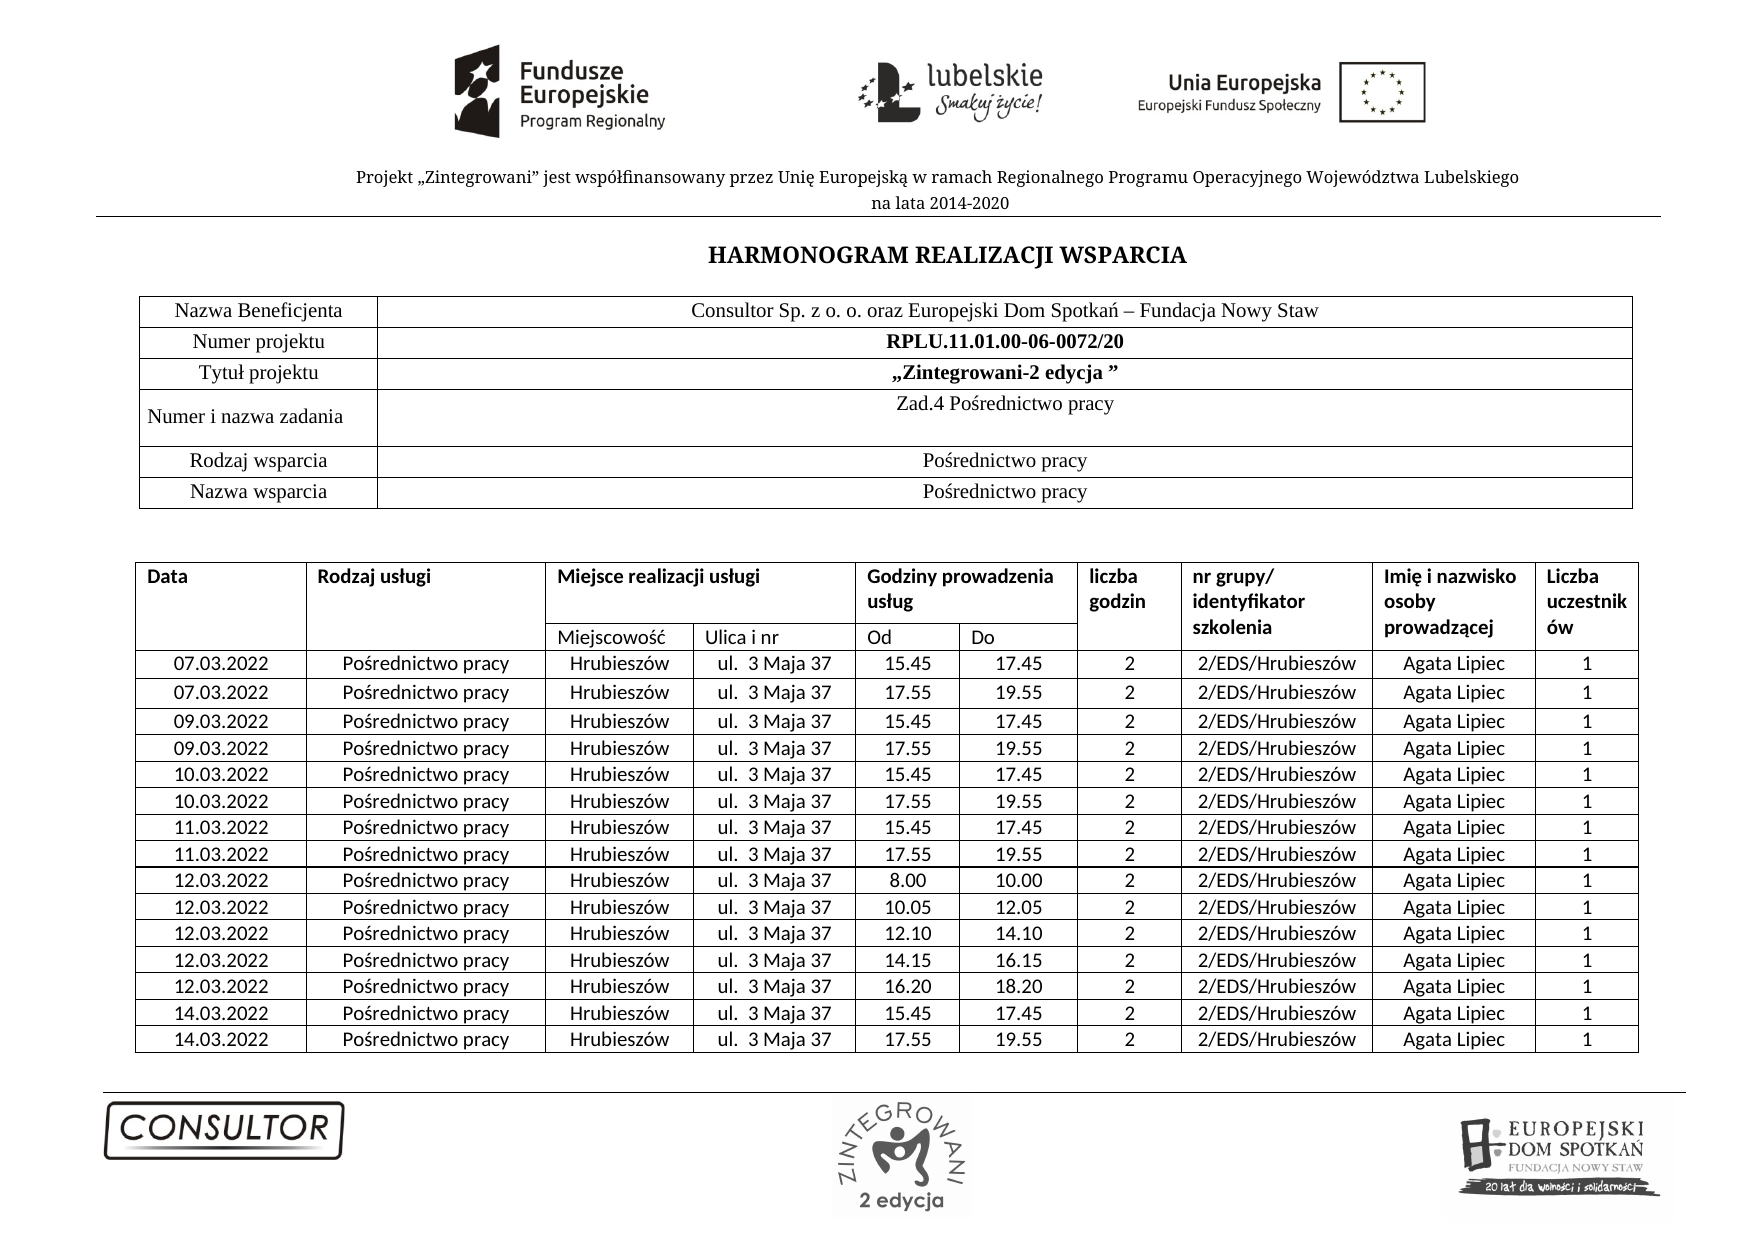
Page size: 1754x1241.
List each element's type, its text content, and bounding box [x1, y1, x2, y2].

picture [454, 44, 1426, 138]
table_cell Hrubieszów [546, 651, 693, 678]
picture [831, 1094, 972, 1218]
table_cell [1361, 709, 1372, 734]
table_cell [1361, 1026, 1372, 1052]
table_header liczba godzin [1078, 563, 1181, 649]
table_header Imię i nazwisko osoby prowadzącej [1373, 563, 1535, 649]
table_header Rodzaj usługi [307, 563, 545, 649]
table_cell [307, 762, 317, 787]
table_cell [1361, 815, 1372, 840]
table_cell Pośrednictwo pracy [378, 447, 1632, 477]
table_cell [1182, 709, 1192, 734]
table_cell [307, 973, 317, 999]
table_cell Numer i nazwa zadania [140, 390, 377, 446]
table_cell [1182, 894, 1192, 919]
picture [1442, 1093, 1676, 1222]
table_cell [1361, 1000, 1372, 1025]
table_cell Tytuł projektu [140, 359, 377, 389]
table_header Data [136, 563, 306, 649]
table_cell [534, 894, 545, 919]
table_cell Zad.4 Pośrednictwo pracy [378, 390, 1632, 446]
table_cell Hrubieszów [546, 679, 693, 708]
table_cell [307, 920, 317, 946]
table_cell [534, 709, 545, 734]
table_cell 15.45 [856, 651, 959, 678]
table_cell 2 [1078, 651, 1181, 678]
table_header Liczba uczestników [1536, 563, 1638, 649]
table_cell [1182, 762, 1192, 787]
table_cell 2/EDS/Hrubieszów [1182, 651, 1372, 678]
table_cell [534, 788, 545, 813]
table_cell ul. 3 Maja 37 [694, 679, 855, 708]
table_header Miejsce realizacji usługi [546, 563, 855, 623]
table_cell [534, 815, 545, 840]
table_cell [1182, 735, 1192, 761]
table_cell 07.03.2022 [136, 679, 306, 708]
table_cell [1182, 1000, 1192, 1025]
text HARMONOGRAM REALIZACJI WSPARCIA [148, 239, 1747, 270]
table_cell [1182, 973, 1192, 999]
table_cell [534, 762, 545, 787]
table_cell 1 [1536, 679, 1638, 708]
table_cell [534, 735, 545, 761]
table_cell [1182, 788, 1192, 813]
table_cell Nazwa wsparcia [140, 478, 377, 508]
table_cell 2/EDS/Hrubieszów [1182, 679, 1372, 708]
table_cell 17.55 [856, 679, 959, 708]
table_cell „Zintegrowani-2 edycja ” [378, 359, 1632, 389]
table_header Nazwa Beneficjenta [140, 297, 377, 327]
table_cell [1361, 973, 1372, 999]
table_cell Rodzaj wsparcia [140, 447, 377, 477]
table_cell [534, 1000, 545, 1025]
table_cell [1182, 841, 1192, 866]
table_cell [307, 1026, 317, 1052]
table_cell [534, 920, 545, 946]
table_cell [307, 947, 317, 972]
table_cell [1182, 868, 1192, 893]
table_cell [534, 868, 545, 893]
table_cell Pośrednictwo pracy [307, 679, 545, 708]
table_header nr grupy/ identyfikator szkolenia [1182, 563, 1372, 649]
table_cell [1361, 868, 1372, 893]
table_header Consultor Sp. z o. o. oraz Europejski Dom Spotkań – Fundacja Nowy Staw [378, 297, 1632, 327]
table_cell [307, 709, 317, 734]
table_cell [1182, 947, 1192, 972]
table_cell 07.03.2022 [136, 651, 306, 678]
table_cell 19.55 [960, 679, 1077, 708]
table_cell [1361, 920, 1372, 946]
picture [103, 1101, 345, 1160]
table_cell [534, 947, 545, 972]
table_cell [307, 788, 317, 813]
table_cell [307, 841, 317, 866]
table_header Godziny prowadzenia usług [856, 563, 1077, 623]
table_cell 2 [1078, 679, 1181, 708]
table_cell Numer projektu [140, 328, 377, 358]
table_cell Pośrednictwo pracy [378, 478, 1632, 508]
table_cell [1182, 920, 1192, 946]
table_cell 17.45 [960, 651, 1077, 678]
table_cell Agata Lipiec [1373, 651, 1535, 678]
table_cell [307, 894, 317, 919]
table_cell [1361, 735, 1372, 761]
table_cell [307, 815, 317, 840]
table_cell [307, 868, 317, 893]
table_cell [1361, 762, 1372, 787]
table_cell RPLU.11.01.00-06-0072/20 [378, 328, 1632, 358]
table_cell Pośrednictwo pracy [307, 651, 545, 678]
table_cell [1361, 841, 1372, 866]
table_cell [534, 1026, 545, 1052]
table_cell Agata Lipiec [1373, 679, 1535, 708]
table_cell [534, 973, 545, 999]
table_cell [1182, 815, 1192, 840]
table_cell ul. 3 Maja 37 [694, 651, 855, 678]
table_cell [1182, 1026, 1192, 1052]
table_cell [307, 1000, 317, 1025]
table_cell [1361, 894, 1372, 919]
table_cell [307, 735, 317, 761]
table_cell 1 [1536, 651, 1638, 678]
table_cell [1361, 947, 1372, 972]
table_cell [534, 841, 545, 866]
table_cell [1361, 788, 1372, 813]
